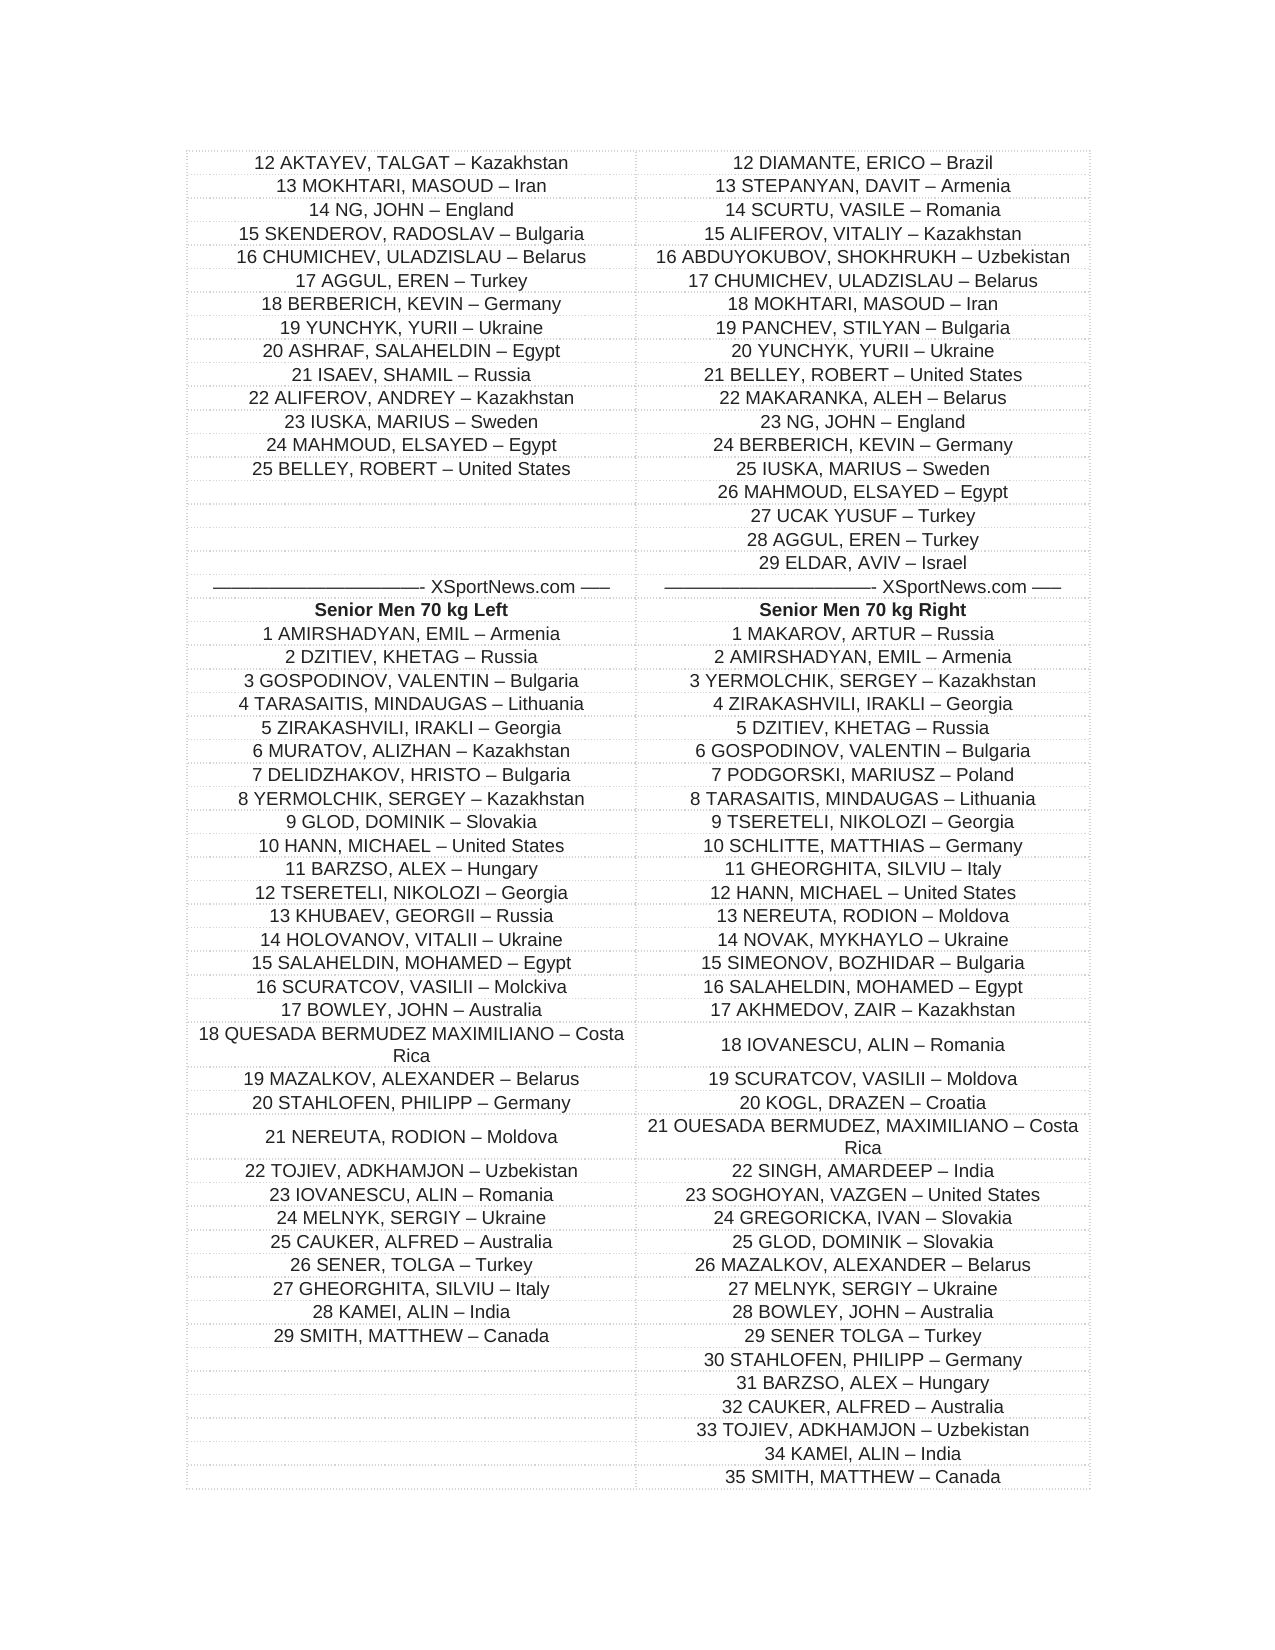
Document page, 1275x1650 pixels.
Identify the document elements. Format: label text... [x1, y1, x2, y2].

table_cell 34 KAMEl, ALIN – India [636, 1441, 1090, 1464]
table_cell 32 CAUKER, ALFRED – Australia [636, 1394, 1090, 1417]
table_cell 28 KAMEI, ALIN – India [187, 1300, 636, 1323]
table_cell 16 SALAHELDIN, MOHAMED – Egypt [636, 974, 1090, 997]
table_cell 30 STAHLOFEN, PHILIPP – Germany [636, 1347, 1090, 1370]
table_cell 10 SCHLITTE, MATTHIAS – Germany [636, 833, 1090, 856]
table_cell 19 MAZALKOV, ALEXANDER – Belarus [187, 1066, 636, 1090]
table_cell 13 NEREUTA, RODION – Moldova [636, 903, 1090, 927]
table_cell ———————————- XSportNews.com —– [187, 574, 636, 597]
table_cell 14 NOVAK, MYKHAYLO – Ukraine [636, 927, 1090, 950]
table_cell 18 MOKHTARI, MASOUD – Iran [636, 291, 1090, 315]
table_cell 19 SCURATCOV, VASILII – Moldova [636, 1066, 1090, 1090]
table_cell 12 DIAMANTE, ERICO – Brazil [636, 150, 1090, 173]
table_cell 18 IOVANESCU, ALIN – Romania [636, 1021, 1090, 1066]
table_cell [187, 550, 636, 574]
table_cell 6 MURATOV, ALIZHAN – Kazakhstan [187, 739, 636, 762]
table_cell [187, 1464, 636, 1488]
table_cell [187, 527, 636, 550]
table_cell 22 SINGH, AMARDEEP – India [636, 1158, 1090, 1182]
table_cell 25 IUSKA, MARIUS – Sweden [636, 456, 1090, 479]
table_cell 23 NG, JOHN – England [636, 409, 1090, 432]
table_cell 5 DZITIEV, KHETAG – Russia [636, 715, 1090, 738]
table_cell 3 YERMOLCHIK, SERGEY – Kazakhstan [636, 668, 1090, 691]
table_cell 23 SOGHOYAN, VAZGEN – United States [636, 1182, 1090, 1205]
table_cell 25 GLOD, DOMINIK – Slovakia [636, 1229, 1090, 1252]
table_cell [187, 1347, 636, 1370]
table_cell 29 ELDAR, AVIV – Israel [636, 550, 1090, 574]
table_cell 26 MAZALKOV, ALEXANDER – Belarus [636, 1253, 1090, 1276]
table_cell 2 DZITIEV, KHETAG – Russia [187, 644, 636, 668]
table_cell 15 SIMEONOV, BOZHIDAR – Bulgaria [636, 950, 1090, 974]
table_cell 8 TARASAITIS, MINDAUGAS – Lithuania [636, 786, 1090, 809]
table_cell 20 ASHRAF, SALAHELDIN – Egypt [187, 338, 636, 362]
table_cell 12 AKTAYEV, TALGAT – Kazakhstan [187, 150, 636, 173]
table_cell 16 ABDUYOKUBOV, SHOKHRUKH – Uzbekistan [636, 244, 1090, 268]
table_cell 12 HANN, MICHAEL – United States [636, 880, 1090, 903]
table_cell 27 MELNYK, SERGIY – Ukraine [636, 1276, 1090, 1299]
table_cell 28 AGGUL, EREN – Turkey [636, 527, 1090, 550]
table_cell 24 BERBERICH, KEVIN – Germany [636, 433, 1090, 456]
table_cell 29 SMITH, MATTHEW – Canada [187, 1323, 636, 1347]
table_cell 17 AKHMEDOV, ZAIR – Kazakhstan [636, 998, 1090, 1021]
table_cell 17 AGGUL, EREN – Turkey [187, 268, 636, 291]
table_cell 23 IUSKA, MARIUS – Sweden [187, 409, 636, 432]
table_cell 12 TSERETELI, NIKOLOZI – Georgia [187, 880, 636, 903]
table_cell 15 SALAHELDIN, MOHAMED – Egypt [187, 950, 636, 974]
table_cell 18 QUESADA BERMUDEZ MAXIMILIANO – Costa Rica [187, 1021, 636, 1066]
table_cell 31 BARZSO, ALEX – Hungary [636, 1370, 1090, 1394]
table_cell 4 ZIRAKASHVILI, IRAKLI – Georgia [636, 691, 1090, 715]
table_cell 28 BOWLEY, JOHN – Australia [636, 1300, 1090, 1323]
table_cell 4 TARASAITIS, MINDAUGAS – Lithuania [187, 691, 636, 715]
table_cell 20 KOGL, DRAZEN – Croatia [636, 1090, 1090, 1113]
table_cell 18 BERBERICH, KEVIN – Germany [187, 291, 636, 315]
table_cell 33 TOJIEV, ADKHAMJON – Uzbekistan [636, 1417, 1090, 1441]
table_cell 21 BELLEY, ROBERT – United States [636, 362, 1090, 385]
table_cell 16 SCURATCOV, VASILII – Molckiva [187, 974, 636, 997]
table_cell 23 IOVANESCU, ALIN – Romania [187, 1182, 636, 1205]
table_cell Senior Men 70 kg Left [187, 597, 636, 621]
table_cell 15 SKENDEROV, RADOSLAV – Bulgaria [187, 221, 636, 244]
table_cell 9 TSERETELI, NIKOLOZI – Georgia [636, 809, 1090, 833]
table_cell 15 ALIFEROV, VITALIY – Kazakhstan [636, 221, 1090, 244]
table_cell 16 CHUMICHEV, ULADZISLAU – Belarus [187, 244, 636, 268]
table_cell 14 NG, JOHN – England [187, 197, 636, 221]
table_cell 14 HOLOVANOV, VITALII – Ukraine [187, 927, 636, 950]
table_cell 24 MELNYK, SERGIY – Ukraine [187, 1205, 636, 1229]
table_cell 9 GLOD, DOMINIK – Slovakia [187, 809, 636, 833]
table_cell 22 TOJIEV, ADKHAMJON – Uzbekistan [187, 1158, 636, 1182]
table_cell 5 ZIRAKASHVILI, IRAKLI – Georgia [187, 715, 636, 738]
table_cell 26 SENER, TOLGA – Turkey [187, 1253, 636, 1276]
table_cell 10 HANN, MICHAEL – United States [187, 833, 636, 856]
table_cell 13 KHUBAEV, GEORGII – Russia [187, 903, 636, 927]
table_cell 25 CAUKER, ALFRED – Australia [187, 1229, 636, 1252]
table_cell 13 STEPANYAN, DAVIT – Armenia [636, 174, 1090, 197]
table_cell 1 MAKAROV, ARTUR – Russia [636, 621, 1090, 644]
table_cell [187, 480, 636, 503]
table_cell 29 SENER TOLGA – Turkey [636, 1323, 1090, 1347]
table_cell 24 GREGORICKA, IVAN – Slovakia [636, 1205, 1090, 1229]
table_cell [187, 1441, 636, 1464]
table_cell [187, 1370, 636, 1394]
table_cell 24 MAHMOUD, ELSAYED – Egypt [187, 433, 636, 456]
table_cell 21 ISAEV, SHAMIL – Russia [187, 362, 636, 385]
table_cell 6 GOSPODINOV, VALENTIN – Bulgaria [636, 739, 1090, 762]
table_cell 13 MOKHTARI, MASOUD – Iran [187, 174, 636, 197]
table_cell 21 NEREUTA, RODION – Moldova [187, 1113, 636, 1158]
table_cell 22 MAKARANKA, ALEH – Belarus [636, 385, 1090, 409]
table_cell 27 UCAK YUSUF – Turkey [636, 503, 1090, 527]
table_cell 20 STAHLOFEN, PHILIPP – Germany [187, 1090, 636, 1113]
table_cell ———————————- XSportNews.com —– [636, 574, 1090, 597]
table_cell 14 SCURTU, VASILE – Romania [636, 197, 1090, 221]
table_cell Senior Men 70 kg Right [636, 597, 1090, 621]
table_cell 8 YERMOLCHIK, SERGEY – Kazakhstan [187, 786, 636, 809]
table_cell 21 OUESADA BERMUDEZ, MAXIMILIANO – Costa Rica [636, 1113, 1090, 1158]
table_cell 19 PANCHEV, STILYAN – Bulgaria [636, 315, 1090, 338]
table_cell 19 YUNCHYK, YURII – Ukraine [187, 315, 636, 338]
table_cell [187, 1394, 636, 1417]
table_cell 17 BOWLEY, JOHN – Australia [187, 998, 636, 1021]
table_cell 7 PODGORSKI, MARIUSZ – Poland [636, 762, 1090, 786]
table_cell 22 ALIFEROV, ANDREY – Kazakhstan [187, 385, 636, 409]
table_cell 11 GHEORGHITA, SILVIU – Italy [636, 856, 1090, 880]
table_cell 11 BARZSO, ALEX – Hungary [187, 856, 636, 880]
table_cell 27 GHEORGHITA, SILVIU – Italy [187, 1276, 636, 1299]
table_cell 20 YUNCHYK, YURII – Ukraine [636, 338, 1090, 362]
table_cell 35 SMITH, MATTHEW – Canada [636, 1464, 1090, 1488]
table_cell 7 DELIDZHAKOV, HRISTO – Bulgaria [187, 762, 636, 786]
table_cell 25 BELLEY, ROBERT – United States [187, 456, 636, 479]
table_cell 26 MAHMOUD, ELSAYED – Egypt [636, 480, 1090, 503]
table_cell 1 AMIRSHADYAN, EMIL – Armenia [187, 621, 636, 644]
table_cell 2 AMIRSHADYAN, EMIL – Armenia [636, 644, 1090, 668]
table_cell [187, 503, 636, 527]
table_cell [187, 1417, 636, 1441]
table_cell 17 CHUMICHEV, ULADZISLAU – Belarus [636, 268, 1090, 291]
table_cell 3 GOSPODINOV, VALENTIN – Bulgaria [187, 668, 636, 691]
